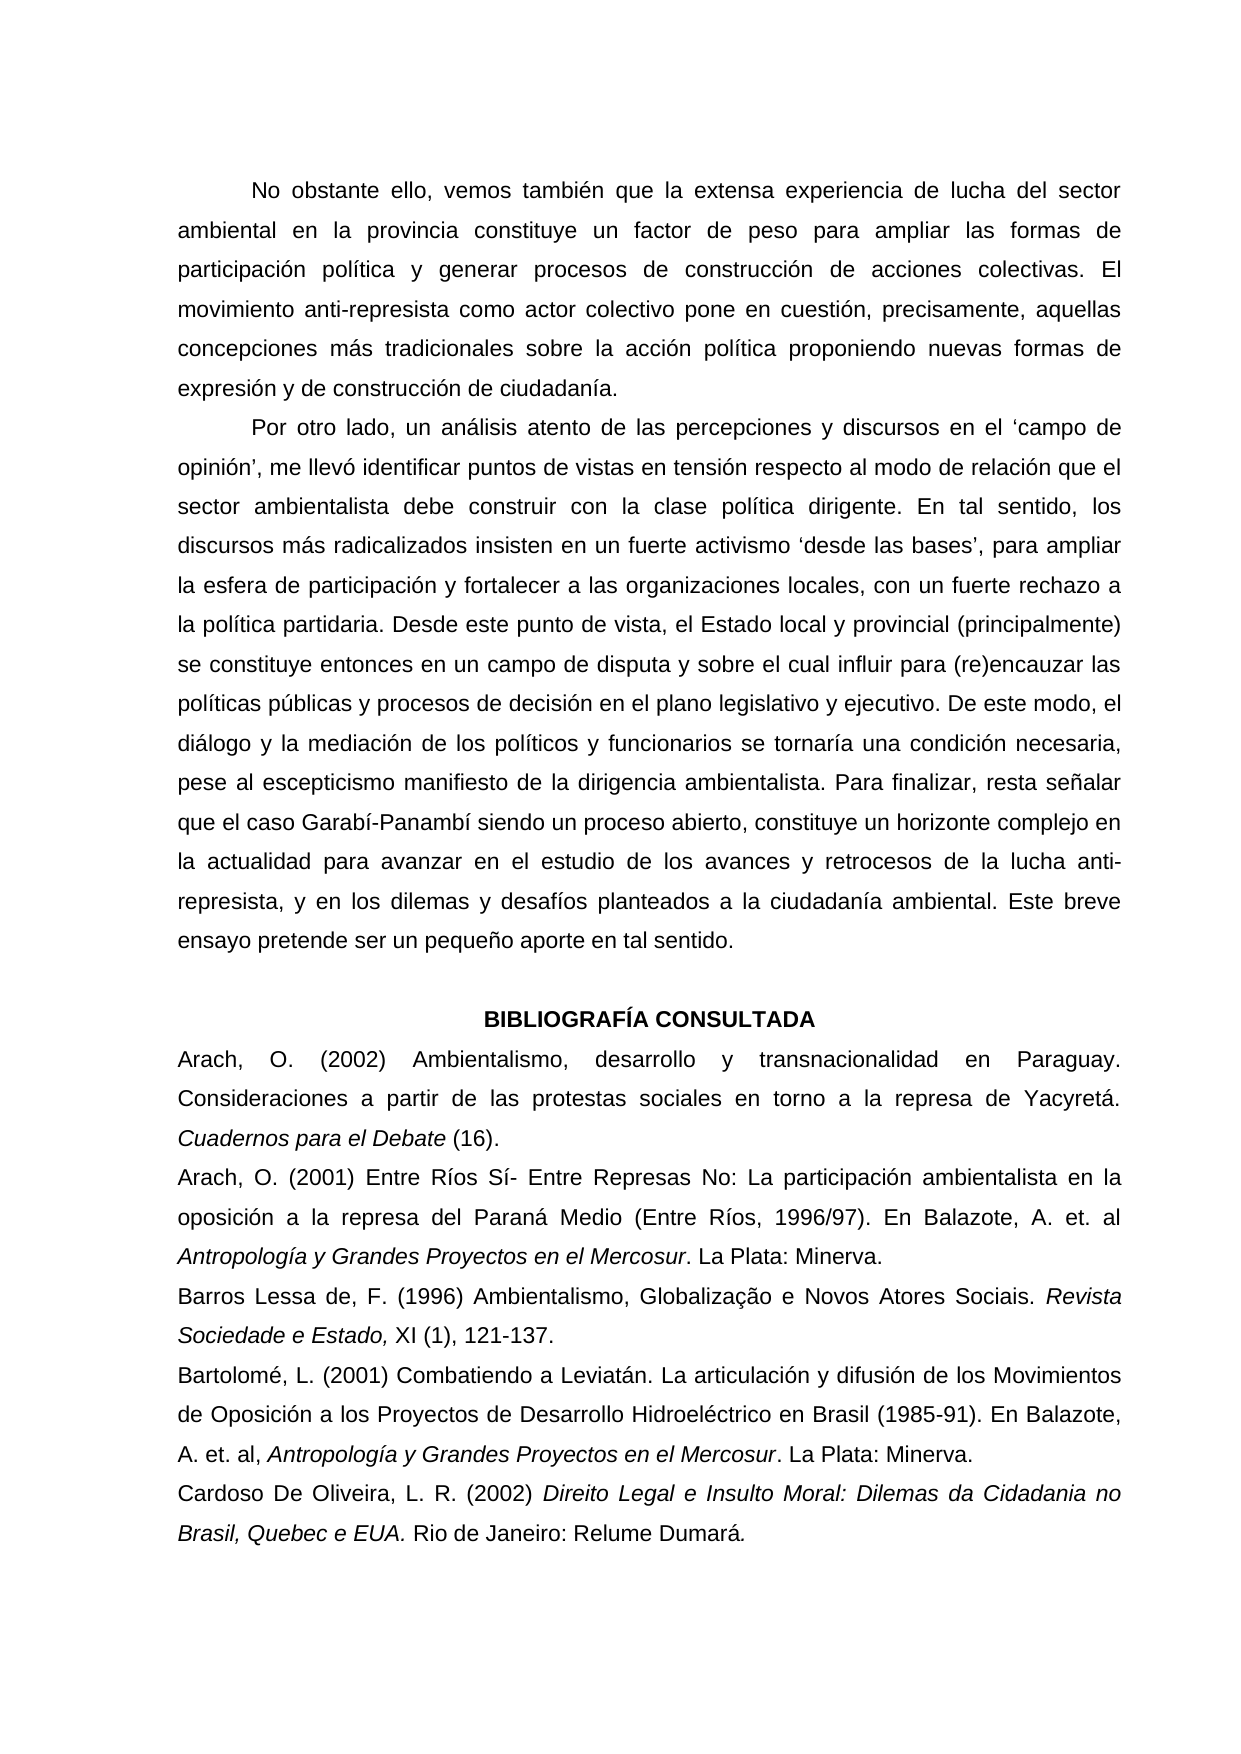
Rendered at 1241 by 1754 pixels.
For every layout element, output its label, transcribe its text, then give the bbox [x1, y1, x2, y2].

text BIBLIOGRAFÍA CONSULTADA [177, 1006, 1122, 1033]
text Cardoso De Oliveira, L. R. (2002) Direito Legal e Insulto Moral: Dilemas da Cidadania no Brasil, Quebec e EUA. Rio de Janeiro: Relume Dumará. [177, 1480, 1122, 1546]
text Bartolomé, L. (2001) Combatiendo a Leviatán. La articulación y difusión de los Movimientos de Oposición a los Proyectos de Desarrollo Hidroeléctrico en Brasil (1985-91). En Balazote, A. et. al, Antropología y Grandes Proyectos en el Mercosur. La Plata: Minerva. [177, 1362, 1122, 1467]
text Barros Lessa de, F. (1996) Ambientalismo, Globalização e Novos Atores Sociais. Revista Sociedade e Estado, XI (1), 121-137. [177, 1283, 1122, 1348]
text No obstante ello, vemos también que la extensa experiencia de lucha del sector ambiental en la provincia constituye un factor de peso para ampliar las formas de participación política y generar procesos de construcción de acciones colectivas. El movimiento anti-represista como actor colectivo pone en cuestión, precisamente, aquellas concepciones más tradicionales sobre la acción política proponiendo nuevas formas de expresión y de construcción de ciudadanía. [177, 177, 1122, 401]
text Por otro lado, un análisis atento de las percepciones y discursos en el ‘campo de opinión’, me llevó identificar puntos de vistas en tensión respecto al modo de relación que el sector ambientalista debe construir con la clase política dirigente. En tal sentido, los discursos más radicalizados insisten en un fuerte activismo ‘desde las bases’, para ampliar la esfera de participación y fortalecer a las organizaciones locales, con un fuerte rechazo a la política partidaria. Desde este punto de vista, el Estado local y provincial (principalmente) se constituye entonces en un campo de disputa y sobre el cual influir para (re)encauzar las políticas públicas y procesos de decisión en el plano legislativo y ejecutivo. De este modo, el diálogo y la mediación de los políticos y funcionarios se tornaría una condición necesaria, pese al escepticismo manifiesto de la dirigencia ambientalista. Para finalizar, resta señalar que el caso Garabí-Panambí siendo un proceso abierto, constituye un horizonte complejo en la actualidad para avanzar en el estudio de los avances y retrocesos de la lucha anti-represista, y en los dilemas y desafíos planteados a la ciudadanía ambiental. Este breve ensayo pretende ser un pequeño aporte en tal sentido. [177, 414, 1122, 954]
text Arach, O. (2001) Entre Ríos Sí- Entre Represas No: La participación ambientalista en la oposición a la represa del Paraná Medio (Entre Ríos, 1996/97). En Balazote, A. et. al Antropología y Grandes Proyectos en el Mercosur. La Plata: Minerva. [177, 1164, 1122, 1269]
text Arach, O. (2002) Ambientalismo, desarrollo y transnacionalidad en Paraguay. Consideraciones a partir de las protestas sociales en torno a la represa de Yacyretá. Cuadernos para el Debate (16). [177, 1046, 1122, 1151]
